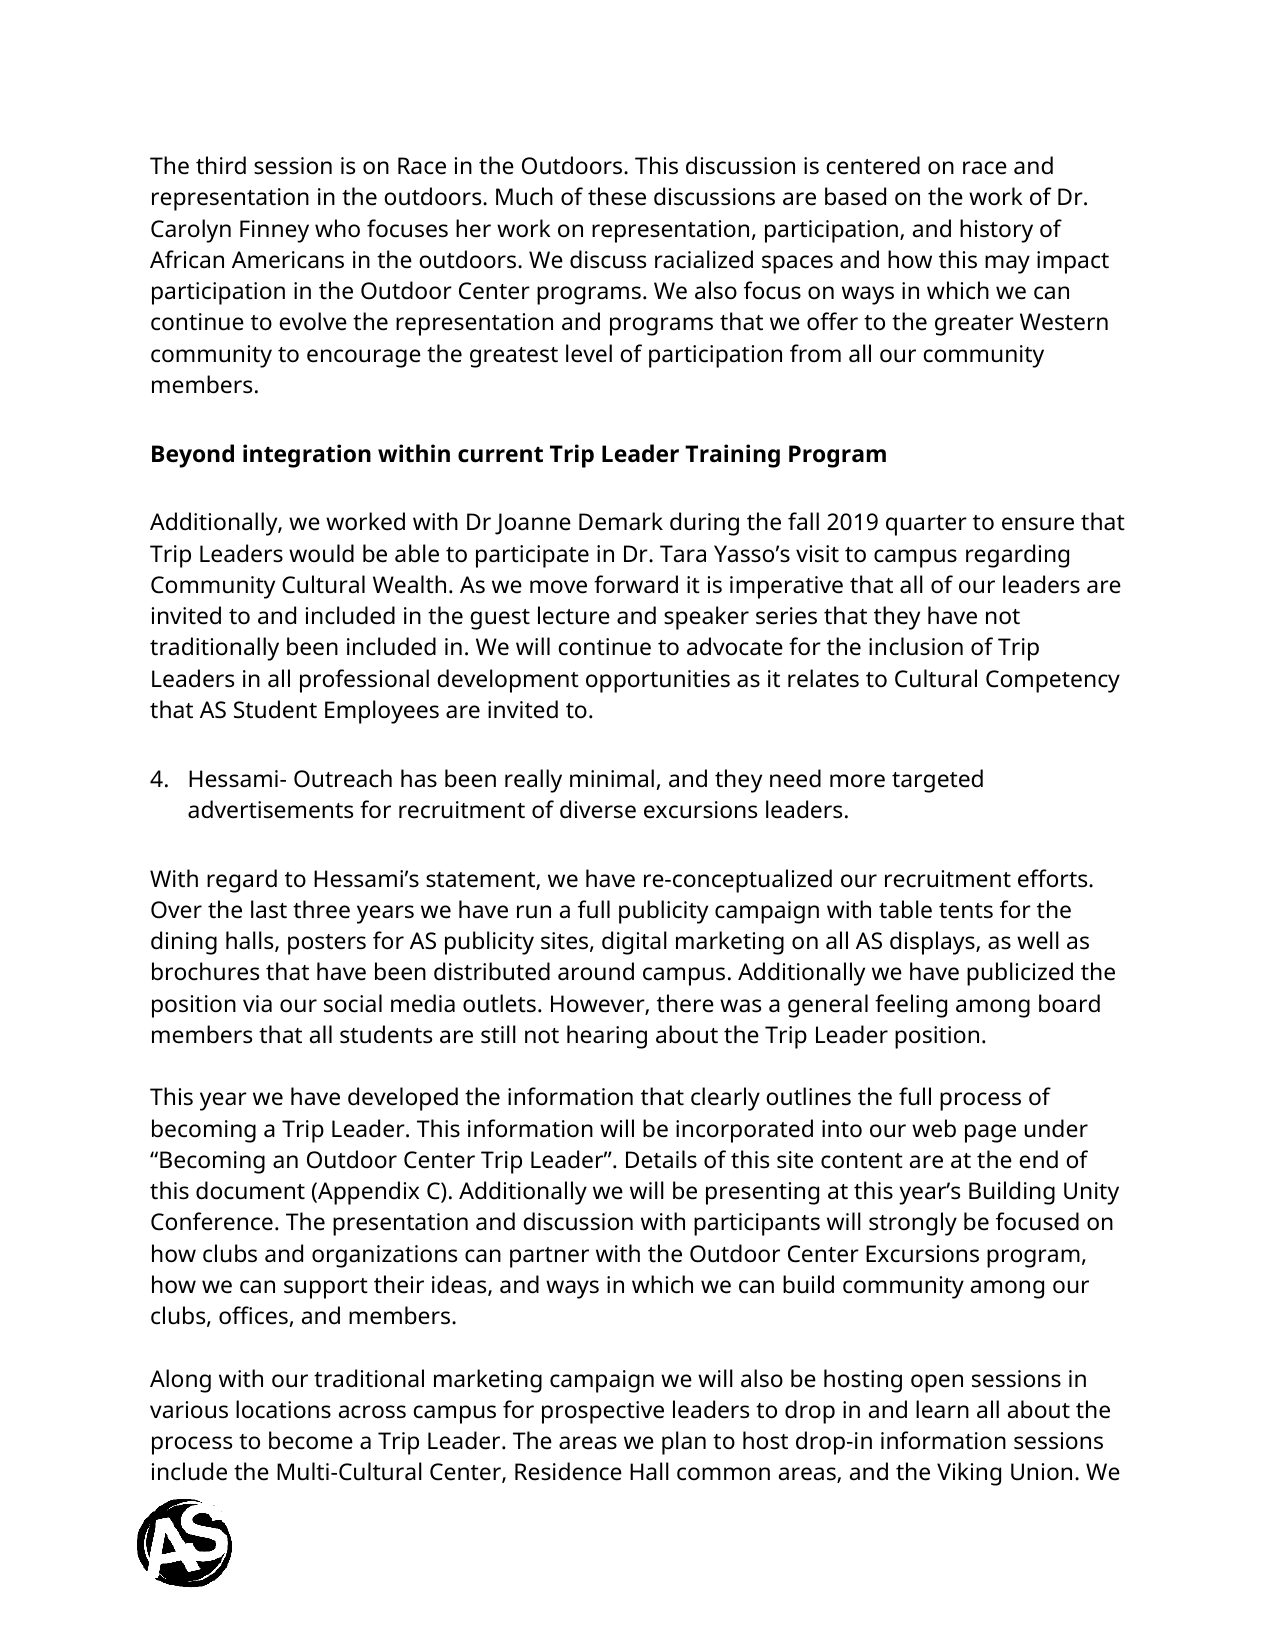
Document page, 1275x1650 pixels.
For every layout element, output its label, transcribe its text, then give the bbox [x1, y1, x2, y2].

list Hessami- Outreach has been really minimal, and they need more targeted advertisements for recruitment of diverse excursions leaders. [150, 762, 1125, 825]
text Additionally, we worked with Dr Joanne Demark during the fall 2019 quarter to ensure that Trip Leaders would be able to participate in Dr. Tara Yasso’s visit to campus regarding Community Cultural Wealth. As we move forward it is imperative that all of our leaders are invited to and included in the guest lecture and speaker series that they have not traditionally been included in. We will continue to advocate for the inclusion of Trip Leaders in all professional development opportunities as it relates to Cultural Competency that AS Student Employees are invited to. [150, 506, 1125, 725]
text The third session is on Race in the Outdoors. This discussion is centered on race and representation in the outdoors. Much of these discussions are based on the work of Dr. Carolyn Finney who focuses her work on representation, participation, and history of African Americans in the outdoors. We discuss racialized spaces and how this may impact participation in the Outdoor Center programs. We also focus on ways in which we can continue to evolve the representation and programs that we offer to the greater Western community to encourage the greatest level of participation from all our community members. [150, 150, 1125, 400]
text Beyond integration within current Trip Leader Training Program [150, 437, 1125, 469]
text With regard to Hessami’s statement, we have re-conceptualized our recruitment efforts. Over the last three years we have run a full publicity campaign with table tents for the dining halls, posters for AS publicity sites, digital marketing on all AS displays, as well as brochures that have been distributed around campus. Additionally we have publicized the position via our social media outlets. However, there was a general feeling among board members that all students are still not hearing about the Trip Leader position. [150, 862, 1125, 1050]
picture [126, 1494, 239, 1592]
text This year we have developed the information that clearly outlines the full process of becoming a Trip Leader. This information will be incorporated into our web page under “Becoming an Outdoor Center Trip Leader”. Details of this site content are at the end of this document (Appendix C). Additionally we will be presenting at this year’s Building Unity Conference. The presentation and discussion with participants will strongly be focused on how clubs and organizations can partner with the Outdoor Center Excursions program, how we can support their ideas, and ways in which we can build community among our clubs, offices, and members. [150, 1081, 1125, 1331]
